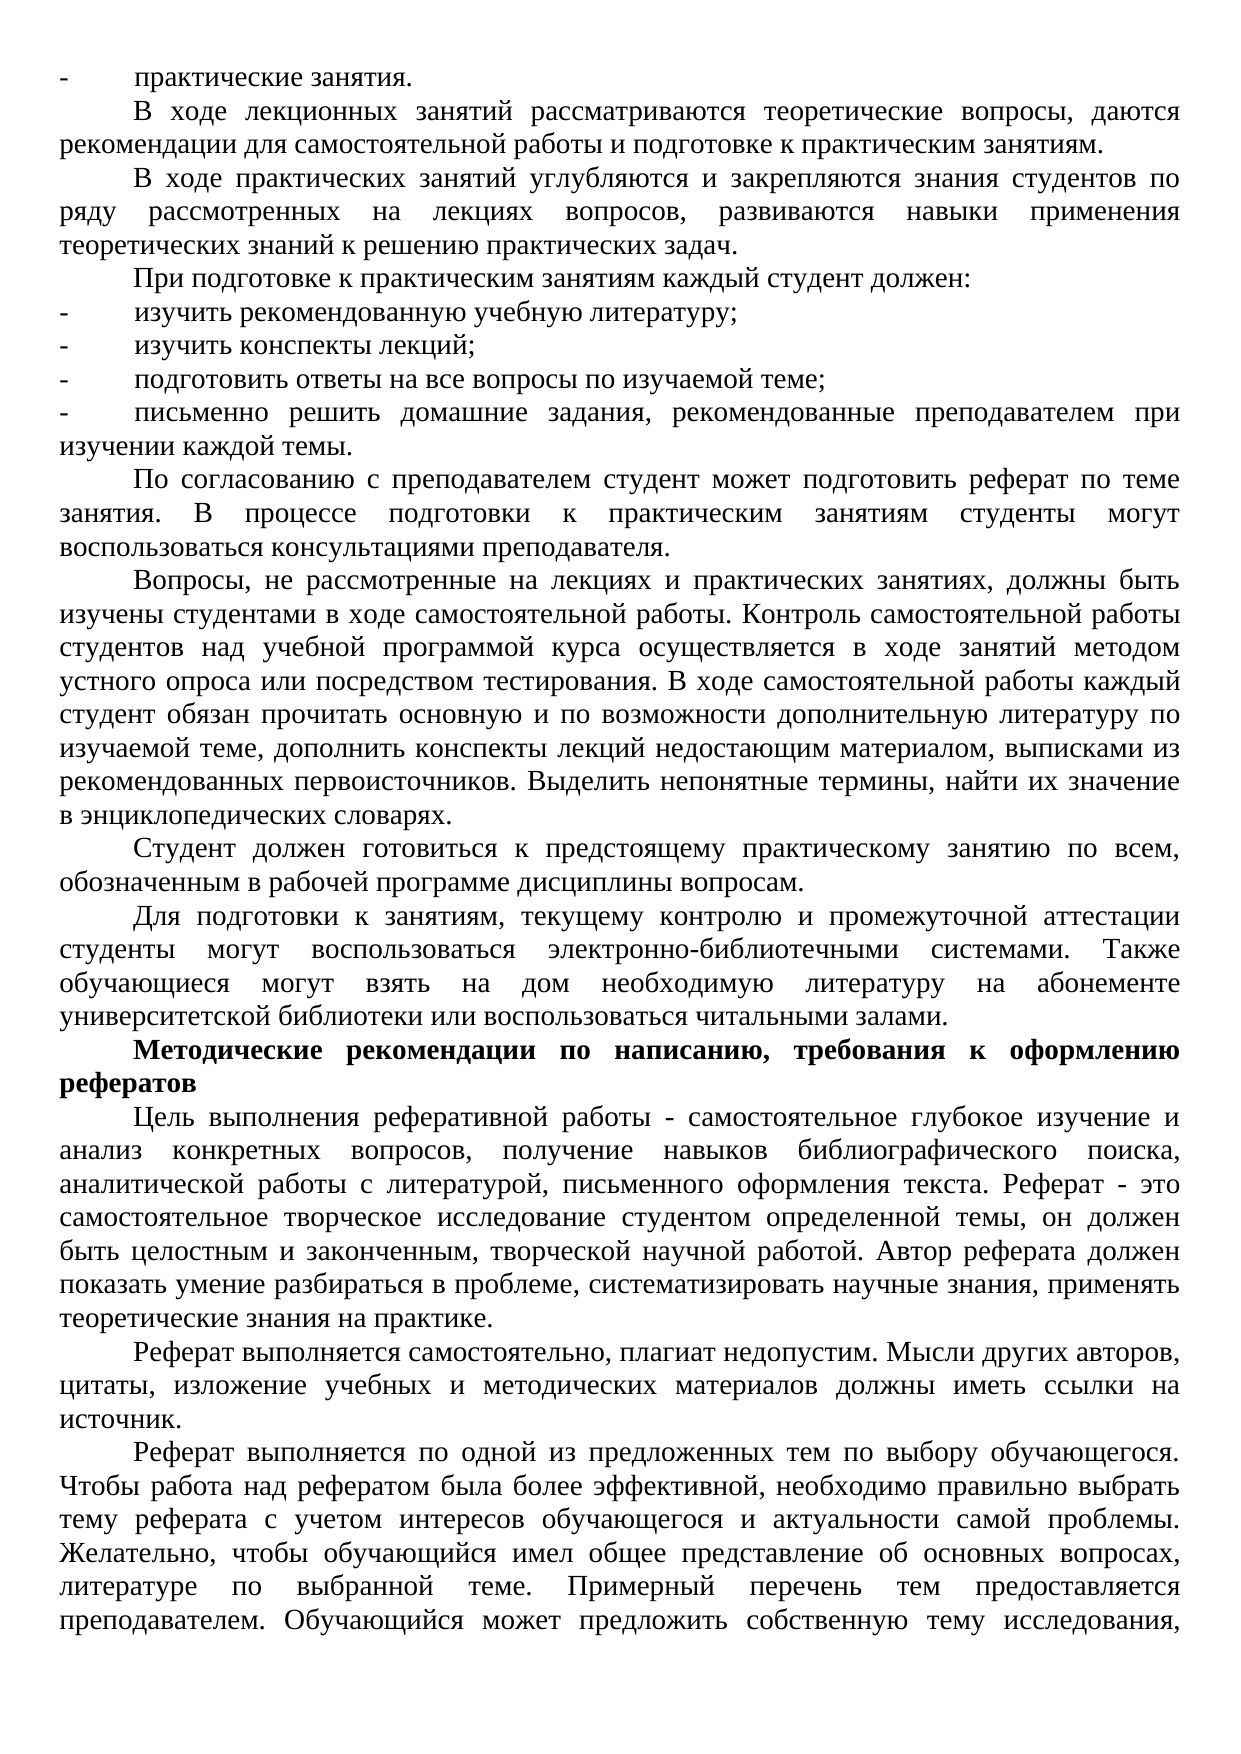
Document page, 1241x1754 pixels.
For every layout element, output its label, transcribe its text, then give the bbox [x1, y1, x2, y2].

text В ходе практических занятий углубляются и закрепляются знания студентов по ряду рассмотренных на лекциях вопросов, развиваются навыки применения теоретических знаний к решению практических задач. [59, 160, 1181, 260]
text Вопросы, не рассмотренные на лекциях и практических занятиях, должны быть изучены студентами в ходе самостоятельной работы. Контроль самостоятельной работы студентов над учебной программой курса осуществляется в ходе занятий методом устного опроса или посредством тестирования. В ходе самостоятельной работы каждый студент обязан прочитать основную и по возможности дополнительную литературу по изучаемой теме, дополнить конспекты лекций недостающим материалом, выписками из рекомендованных первоисточников. Выделить непонятные термины, найти их значение в энциклопедических словарях. [59, 562, 1181, 831]
list изучить конспекты лекций; [59, 327, 1181, 361]
text Для подготовки к занятиям, текущему контролю и промежуточной аттестации студенты могут воспользоваться электронно-библиотечными системами. Также обучающиеся могут взять на дом необходимую литературу на абонементе университетской библиотеки или воспользоваться читальными залами. [59, 898, 1181, 1032]
text По согласованию с преподавателем студент может подготовить реферат по теме занятия. В процессе подготовки к практическим занятиям студенты могут воспользоваться консультациями преподавателя. [59, 462, 1181, 562]
text Методические рекомендации по написанию, требования к оформлению рефератов [59, 1032, 1181, 1099]
list подготовить ответы на все вопросы по изучаемой теме; [59, 361, 1181, 394]
text Студент должен готовиться к предстоящему практическому занятию по всем, обозначенным в рабочей программе дисциплины вопросам. [59, 831, 1181, 898]
text Цель выполнения реферативной работы - самостоятельное глубокое изучение и анализ конкретных вопросов, получение навыков библиографического поиска, аналитической работы с литературой, письменного оформления текста. Реферат - это самостоятельное творческое исследование студентом определенной темы, он должен быть целостным и законченным, творческой научной работой. Автор реферата должен показать умение разбираться в проблеме, систематизировать научные знания, применять теоретические знания на практике. [59, 1099, 1181, 1334]
text При подготовке к практическим занятиям каждый студент должен: [59, 260, 1181, 294]
text В ходе лекционных занятий рассматриваются теоретические вопросы, даются рекомендации для самостоятельной работы и подготовке к практическим занятиям. [59, 93, 1181, 160]
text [59, 1434, 1181, 1636]
text Реферат выполняется самостоятельно, плагиат недопустим. Мысли других авторов, цитаты, изложение учебных и методических материалов должны иметь ссылки на источник. [59, 1334, 1181, 1434]
list письменно решить домашние задания, рекомендованные преподавателем при изучении каждой темы. [59, 394, 1181, 462]
list изучить рекомендованную учебную литературу; [59, 294, 1181, 327]
list практические занятия. [59, 59, 1181, 93]
